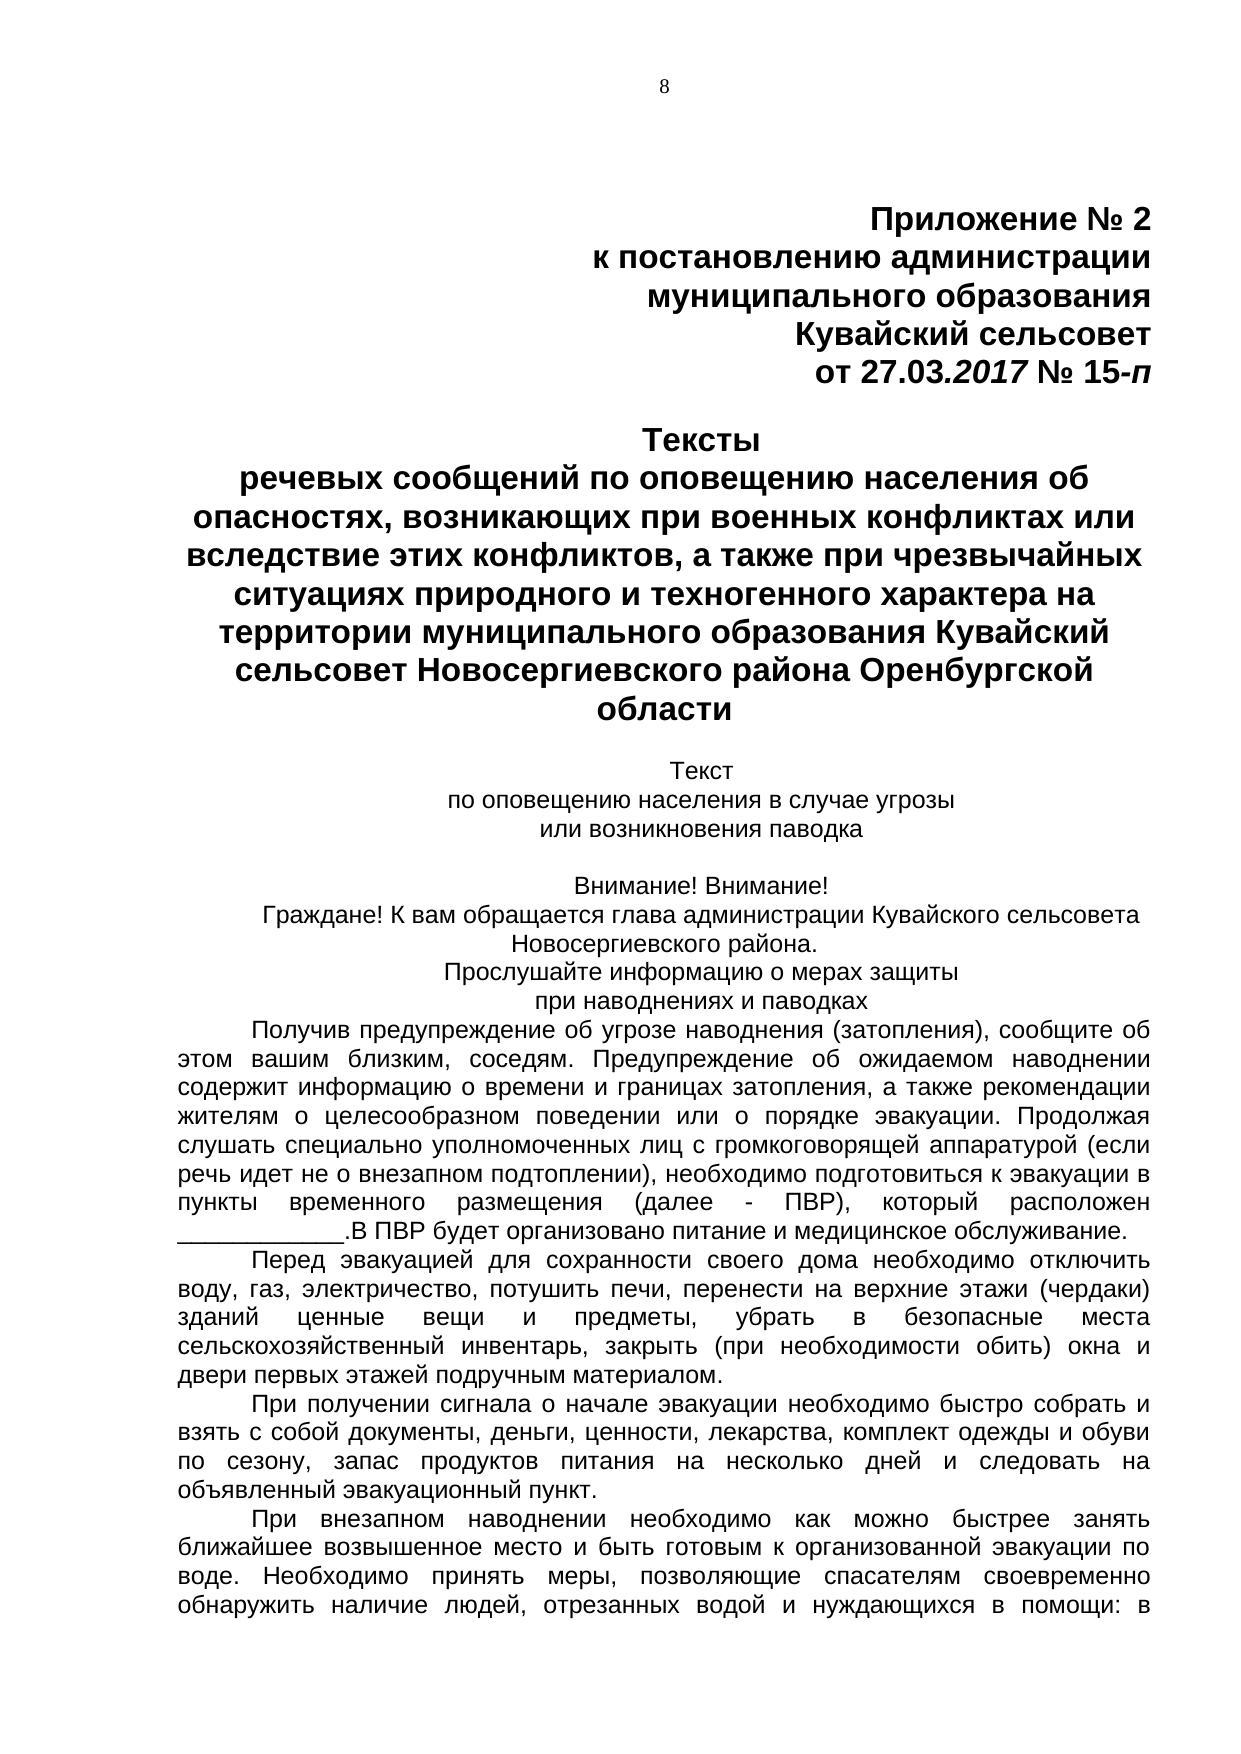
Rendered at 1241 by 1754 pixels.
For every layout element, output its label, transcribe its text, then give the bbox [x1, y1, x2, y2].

text Текст [177, 756, 1152, 785]
text или возникновения паводка [177, 813, 1152, 842]
text Перед эвакуацией для сохранности своего дома необходимо отключить воду, газ, электричество, потушить печи, перенести на верхние этажи (чердаки) зданий ценные вещи и предметы, убрать в безопасные места сельскохозяйственный инвентарь, закрыть (при необходимости обить) окна и двери первых этажей подручным материалом. [177, 1245, 1152, 1388]
text от 27.03.2017 № 15-п [177, 353, 1152, 391]
text Приложение № 2 [177, 199, 1152, 237]
text по оповещению населения в случае угрозы [177, 785, 1152, 813]
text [177, 1503, 1152, 1618]
text Прослушайте информацию о мерах защиты [177, 957, 1152, 986]
text Граждане! К вам обращается глава администрации Кувайского сельсовета Новосергиевского района. [177, 900, 1152, 957]
text муниципального образования [177, 276, 1152, 314]
text Кувайский сельсовет [177, 314, 1152, 353]
title речевых сообщений по оповещению населения об опасностях, возникающих при военных конфликтах или вследствие этих конфликтов, а также при чрезвычайных ситуациях природного и техногенного характера на территории муниципального образования Кувайский сельсовет Новосергиевского района Оренбургской области [177, 458, 1152, 727]
title Тексты [177, 420, 1152, 458]
text Получив предупреждение об угрозе наводнения (затопления), сообщите об этом вашим близким, соседям. Предупреждение об ожидаемом наводнении содержит информацию о времени и границах затопления, а также рекомендации жителям о целесообразном поведении или о порядке эвакуации. Продолжая слушать специально уполномоченных лиц с громкоговорящей аппаратурой (если речь идет не о внезапном подтоплении), необходимо подготовиться к эвакуации в пункты временного размещения (далее - ПВР), который расположен ____________.В ПВР будет организовано питание и медицинское обслуживание. [177, 1015, 1152, 1245]
text Внимание! Внимание! [177, 871, 1152, 900]
text к постановлению администрации [177, 237, 1152, 276]
text при наводнениях и паводках [177, 986, 1152, 1015]
text При получении сигнала о начале эвакуации необходимо быстро собрать и взять с собой документы, деньги, ценности, лекарства, комплект одежды и обуви по сезону, запас продуктов питания на несколько дней и следовать на объявленный эвакуационный пункт. [177, 1388, 1152, 1503]
